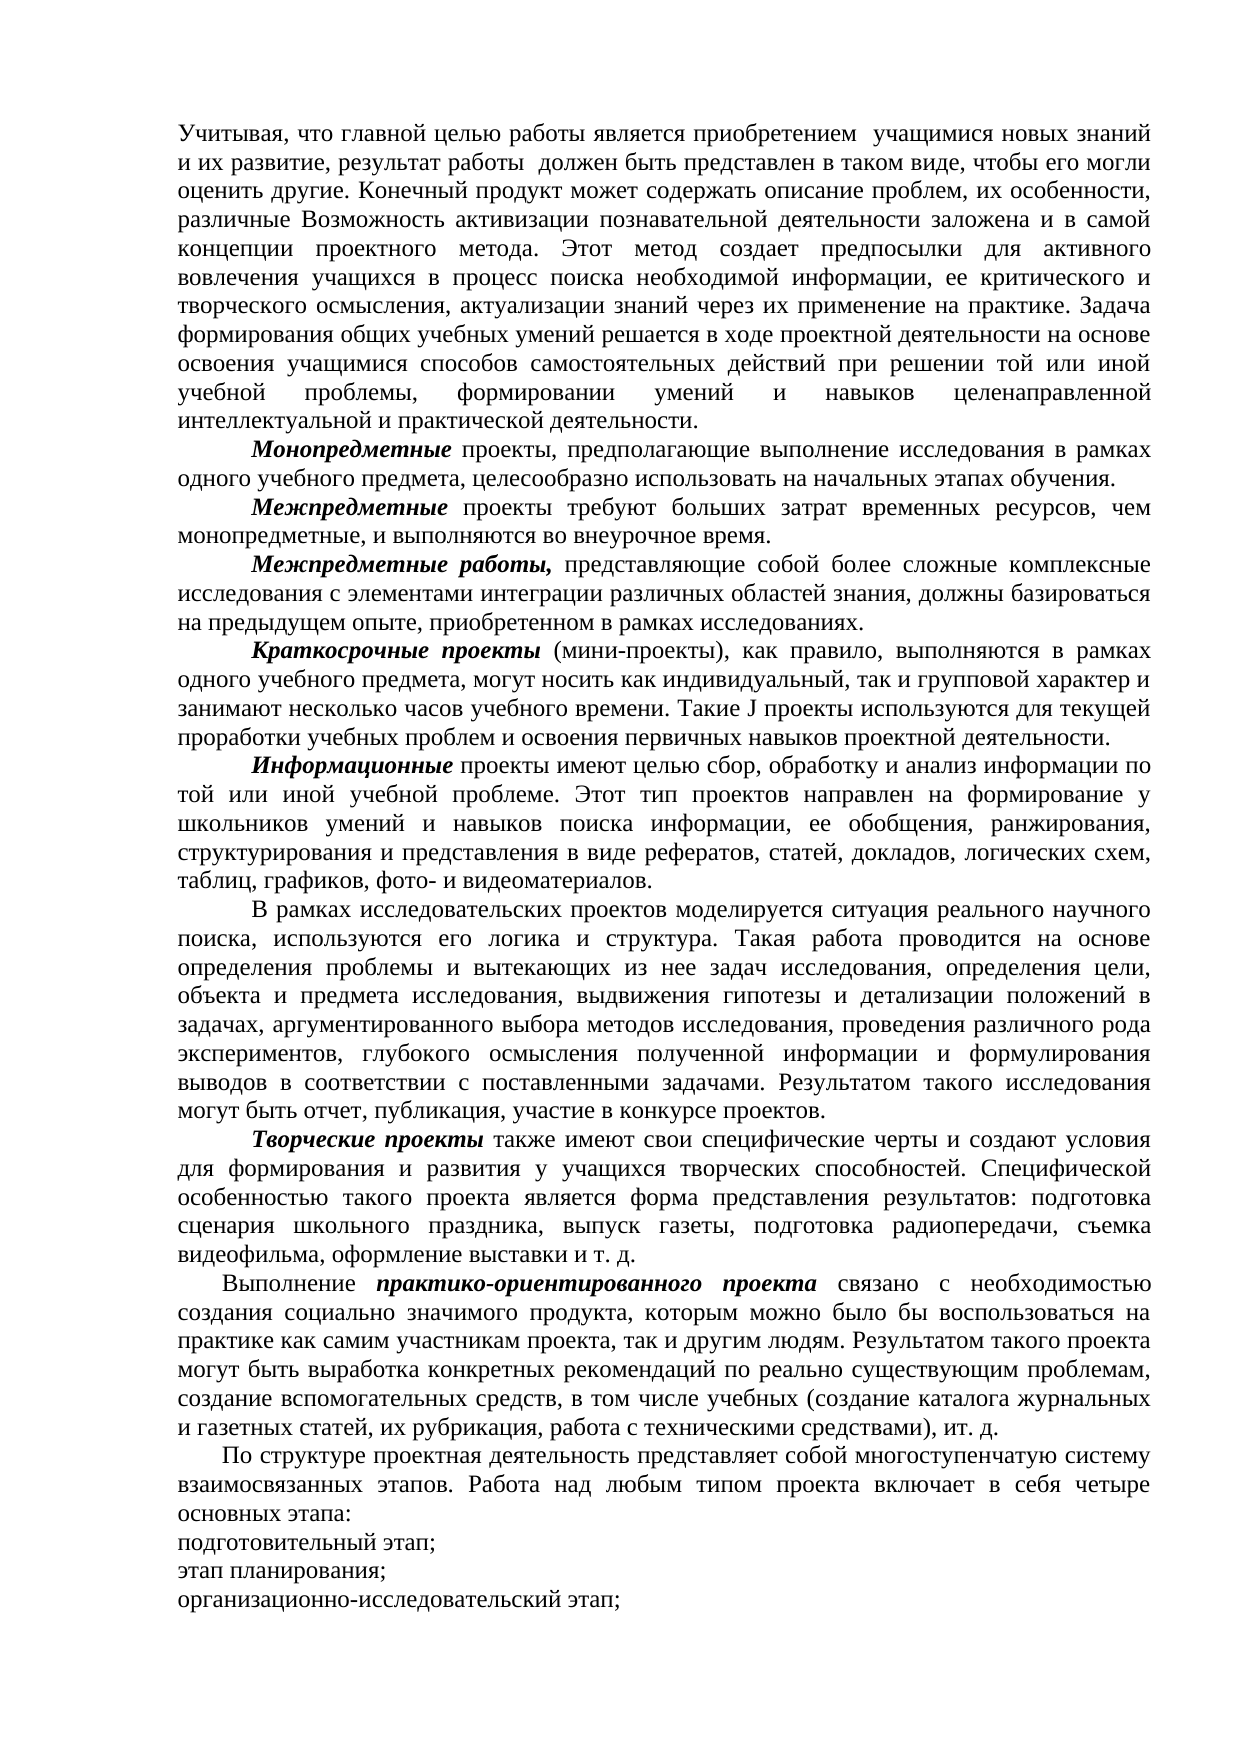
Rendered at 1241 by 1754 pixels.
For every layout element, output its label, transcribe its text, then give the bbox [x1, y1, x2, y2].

text Межпредметные работы, представляющие собой более сложные комплексные исследования с элементами интеграции различных областей знания, должны базироваться на предыдущем опыте, приобретенном в рамках исследованиях. [177, 549, 1152, 636]
text организационно-исследовательский этап; [177, 1584, 1152, 1613]
text Краткосрочные проекты (мини-проекты), как правило, выполняются в рамках одного учебного предмета, могут носить как индивидуальный, так и групповой характер и занимают несколько часов учебного времени. Такие J проекты используются для текущей проработки учебных проблем и освоения первичных навыков проектной деятельности. [177, 636, 1152, 751]
text По структуре проектная деятельность представляет собой многоступенчатую систему взаимосвязанных этапов. Работа над любым типом проекта включает в себя четыре основных этапа: [177, 1441, 1152, 1527]
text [177, 118, 1152, 434]
text Творческие проекты также имеют свои специфические черты и создают условия для формирования и развития у учащихся творческих способностей. Специфической особенностью такого проекта является форма представления результатов: подготовка сценария школьного праздника, выпуск газеты, подготовка радиопередачи, съемка видеофильма, оформление выставки и т. д. [177, 1124, 1152, 1268]
text Информационные проекты имеют целью сбор, обработку и анализ информации по той или иной учебной проблеме. Этот тип проектов направлен на формирование у школьников умений и навыков поиска информации, ее обобщения, ранжирования, структурирования и представления в виде рефератов, статей, докладов, логических схем, таблиц, графиков, фото- и видеоматериалов. [177, 751, 1152, 894]
text Выполнение практико-ориентированного проекта связано с необходимостью создания социально значимого продукта, которым можно было бы воспользоваться на практике как самим участникам проекта, так и другим людям. Результатом такого проекта могут быть выработка конкретных рекомендаций по реально существующим проблемам, создание вспомогательных средств, в том числе учебных (создание каталога журнальных и газетных статей, их рубрикация, работа с техническими средствами), ит. д. [177, 1268, 1152, 1441]
text подготовительный этап; [177, 1527, 1152, 1556]
text этап планирования; [177, 1556, 1152, 1584]
text Межпредметные проекты требуют больших затрат временных ресурсов, чем монопредметные, и выполняются во внеурочное время. [177, 492, 1152, 549]
text Монопредметные проекты, предполагающие выполнение исследования в рамках одного учебного предмета, целесообразно использовать на начальных этапах обучения. [177, 434, 1152, 492]
text В рамках исследовательских проектов моделируется ситуация реального научного поиска, используются его логика и структура. Такая работа проводится на основе определения проблемы и вытекающих из нее задач исследования, определения цели, объекта и предмета исследования, выдвижения гипотезы и детализации положений в задачах, аргументированного выбора методов исследования, проведения различного рода экспериментов, глубокого осмысления полученной информации и формулирования выводов в соответствии с поставленными задачами. Результатом такого исследования могут быть отчет, публикация, участие в конкурсе проектов. [177, 894, 1152, 1124]
